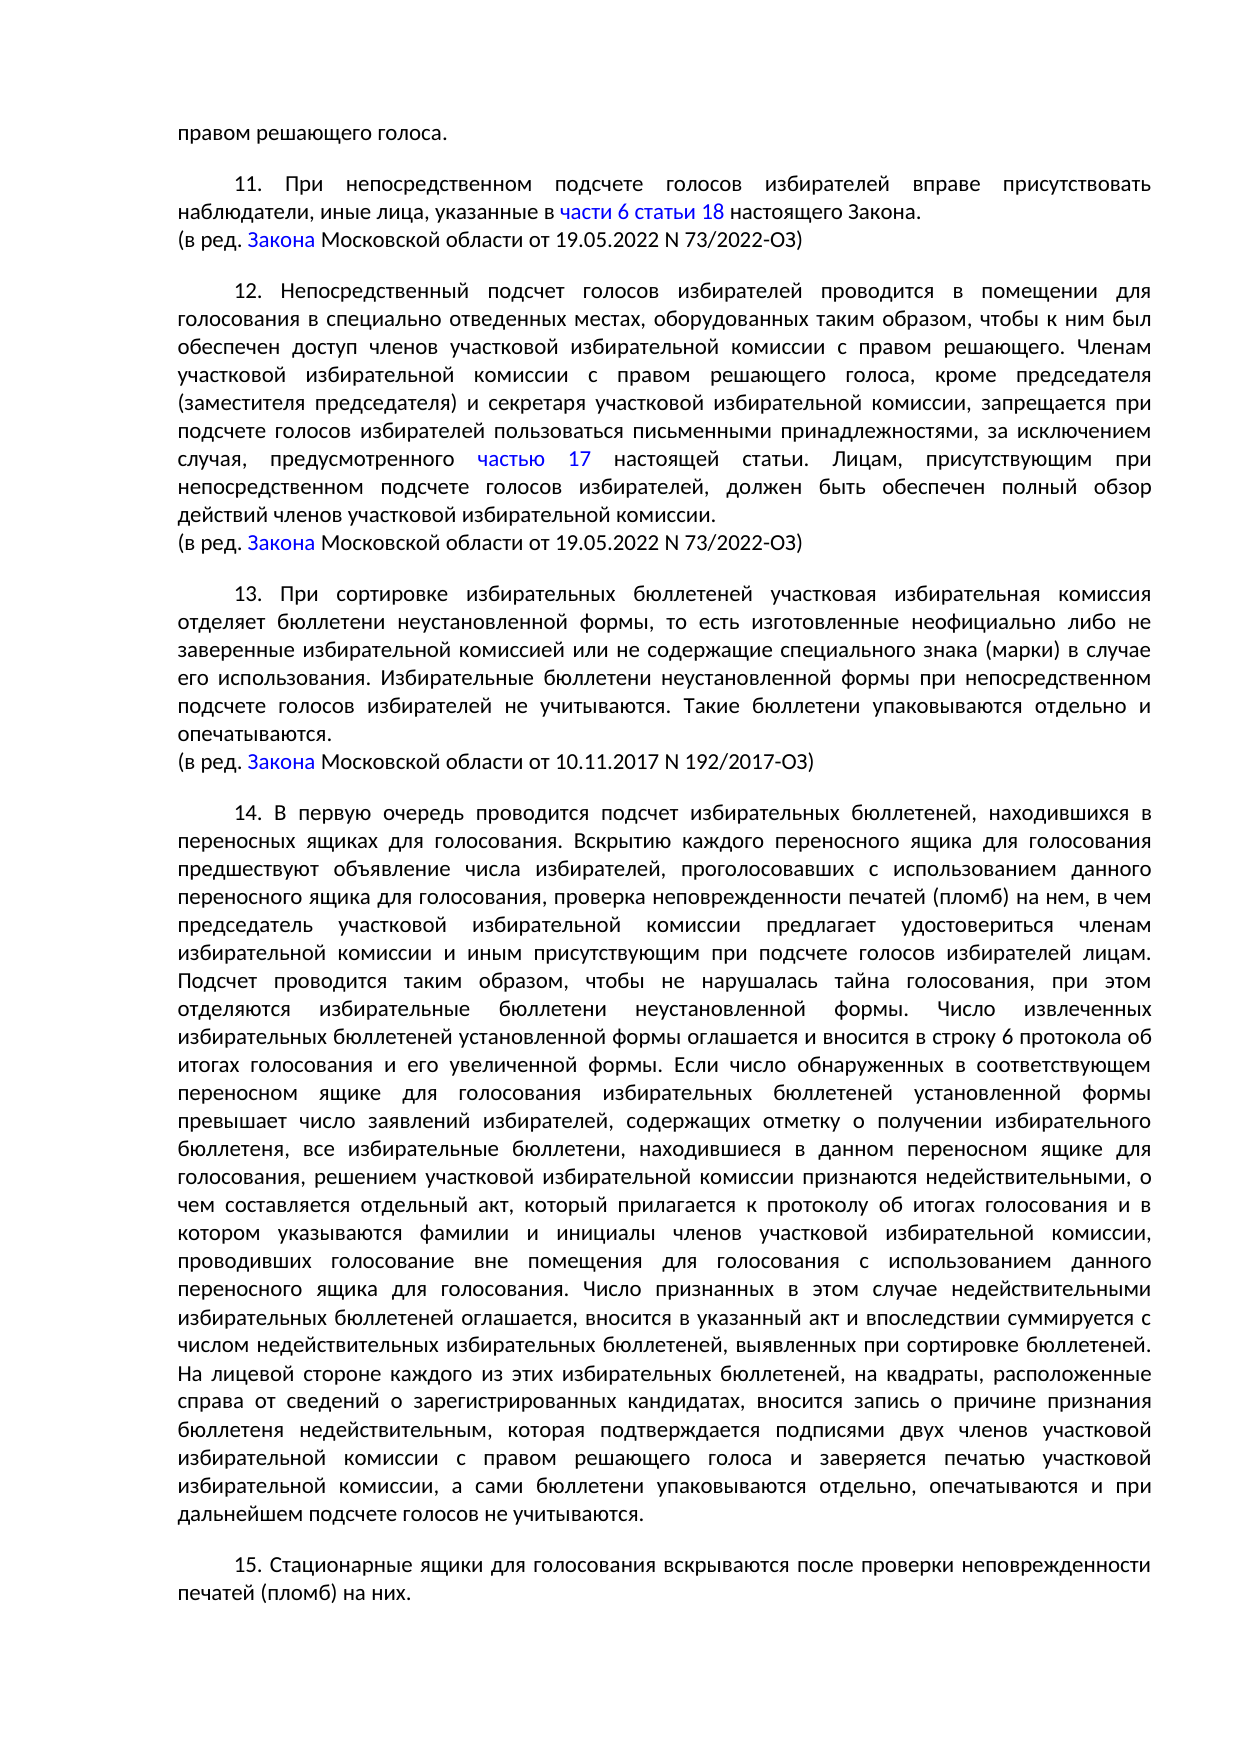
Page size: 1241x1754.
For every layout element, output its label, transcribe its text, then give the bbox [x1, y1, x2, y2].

text 12. Непосредственный подсчет голосов избирателей проводится в помещении для голосования в специально отведенных местах, оборудованных таким образом, чтобы к ним был обеспечен доступ членов участковой избирательной комиссии с правом решающего. Членам участковой избирательной комиссии с правом решающего голоса, кроме председателя (заместителя председателя) и секретаря участковой избирательной комиссии, запрещается при подсчете голосов избирателей пользоваться письменными принадлежностями, за исключением случая, предусмотренного частью 17 настоящей статьи. Лицам, присутствующим при непосредственном подсчете голосов избирателей, должен быть обеспечен полный обзор действий членов участковой избирательной комиссии. [177, 276, 1152, 528]
text (в ред. Закона Московской области от 19.05.2022 N 73/2022-ОЗ) [177, 528, 1152, 556]
text (в ред. Закона Московской области от 10.11.2017 N 192/2017-ОЗ) [177, 747, 1152, 775]
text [177, 118, 1152, 146]
text 11. При непосредственном подсчете голосов избирателей вправе присутствовать наблюдатели, иные лица, указанные в части 6 статьи 18 настоящего Закона. [177, 169, 1152, 225]
text 14. В первую очередь проводится подсчет избирательных бюллетеней, находившихся в переносных ящиках для голосования. Вскрытию каждого переносного ящика для голосования предшествуют объявление числа избирателей, проголосовавших с использованием данного переносного ящика для голосования, проверка неповрежденности печатей (пломб) на нем, в чем председатель участковой избирательной комиссии предлагает удостовериться членам избирательной комиссии и иным присутствующим при подсчете голосов избирателей лицам. Подсчет проводится таким образом, чтобы не нарушалась тайна голосования, при этом отделяются избирательные бюллетени неустановленной формы. Число извлеченных избирательных бюллетеней установленной формы оглашается и вносится в строку 6 протокола об итогах голосования и его увеличенной формы. Если число обнаруженных в соответствующем переносном ящике для голосования избирательных бюллетеней установленной формы превышает число заявлений избирателей, содержащих отметку о получении избирательного бюллетеня, все избирательные бюллетени, находившиеся в данном переносном ящике для голосования, решением участковой избирательной комиссии признаются недействительными, о чем составляется отдельный акт, который прилагается к протоколу об итогах голосования и в котором указываются фамилии и инициалы членов участковой избирательной комиссии, проводивших голосование вне помещения для голосования с использованием данного переносного ящика для голосования. Число признанных в этом случае недействительными избирательных бюллетеней оглашается, вносится в указанный акт и впоследствии суммируется с числом недействительных избирательных бюллетеней, выявленных при сортировке бюллетеней. На лицевой стороне каждого из этих избирательных бюллетеней, на квадраты, расположенные справа от сведений о зарегистрированных кандидатах, вносится запись о причине признания бюллетеня недействительным, которая подтверждается подписями двух членов участковой избирательной комиссии с правом решающего голоса и заверяется печатью участковой избирательной комиссии, а сами бюллетени упаковываются отдельно, опечатываются и при дальнейшем подсчете голосов не учитываются. [177, 798, 1152, 1527]
text 13. При сортировке избирательных бюллетеней участковая избирательная комиссия отделяет бюллетени неустановленной формы, то есть изготовленные неофициально либо не заверенные избирательной комиссией или не содержащие специального знака (марки) в случае его использования. Избирательные бюллетени неустановленной формы при непосредственном подсчете голосов избирателей не учитываются. Такие бюллетени упаковываются отдельно и опечатываются. [177, 579, 1152, 747]
text 15. Стационарные ящики для голосования вскрываются после проверки неповрежденности печатей (пломб) на них. [177, 1550, 1152, 1606]
text (в ред. Закона Московской области от 19.05.2022 N 73/2022-ОЗ) [177, 225, 1152, 253]
